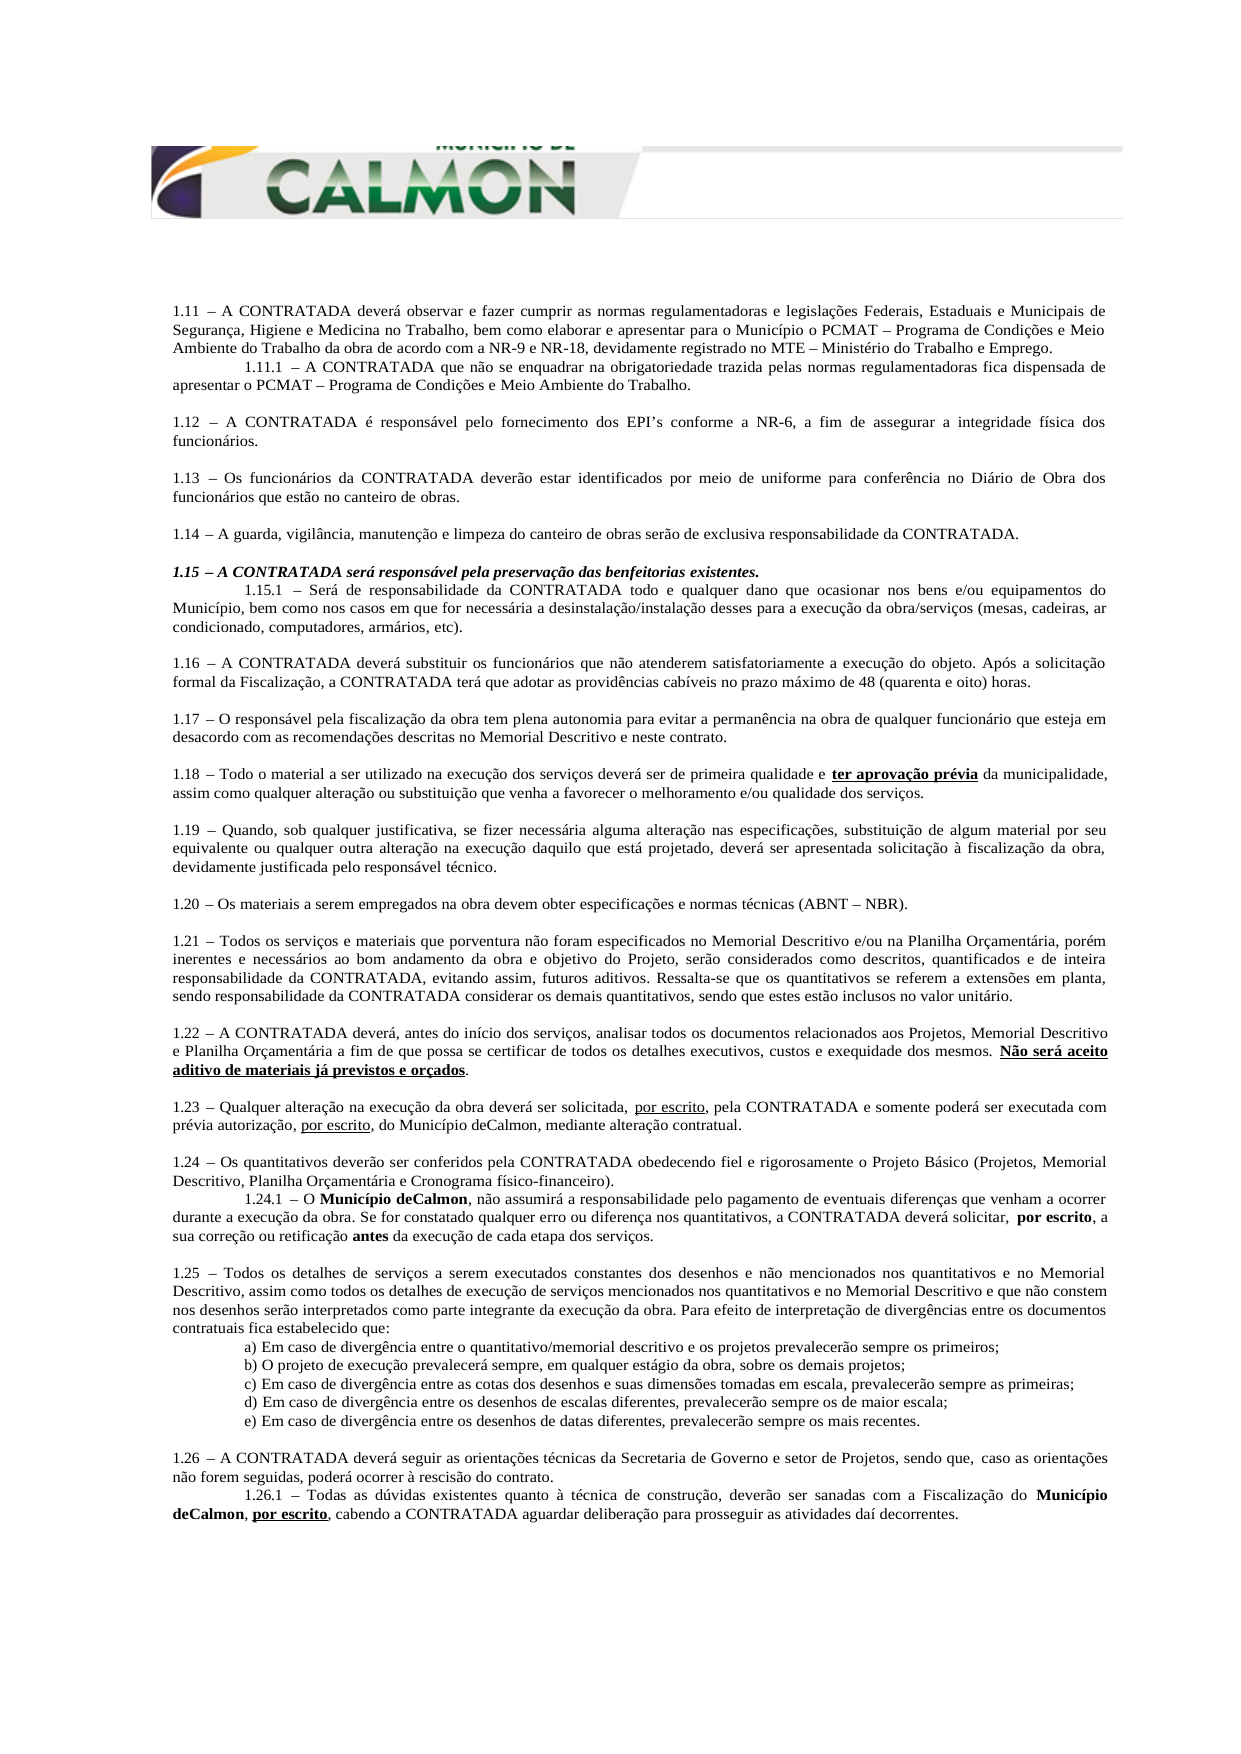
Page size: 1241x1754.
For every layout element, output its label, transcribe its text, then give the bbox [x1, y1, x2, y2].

list – Qualquer alteração na execução da obra deverá ser solicitada, por escrito, pela CONTRATADA e somente poderá ser executada com prévia autorização, por escrito, do Município deCalmon, mediante alteração contratual. [172, 1098, 1108, 1134]
list – O responsável pela fiscalização da obra tem plena autonomia para evitar a permanência na obra de qualquer funcionário que esteja em desacordo com as recomendações descritas no Memorial Descritivo e neste contrato. [172, 709, 1108, 746]
list Em caso de divergência entre os desenhos de escalas diferentes, prevalecerão sempre os de maior escala; [244, 1393, 1123, 1411]
list – Os quantitativos deverão ser conferidos pela CONTRATADA obedecendo fiel e rigorosamente o Projeto Básico (Projetos, Memorial Descritivo, Planilha Orçamentária e Cronograma físico-financeiro). [172, 1153, 1108, 1189]
list – A CONTRATADA será responsável pela preservação das benfeitorias existentes. [172, 562, 1123, 580]
list – Todo o material a ser utilizado na execução dos serviços deverá ser de primeira qualidade e ter aprovação prévia da municipalidade, assim como qualquer alteração ou substituição que venha a favorecer o melhoramento e/ou qualidade dos serviços. [172, 765, 1108, 801]
list – Todos os detalhes de serviços a serem executados constantes dos desenhos e não mencionados nos quantitativos e no Memorial Descritivo, assim como todos os detalhes de execução de serviços mencionados nos quantitativos e no Memorial Descritivo e que não constem nos desenhos serão interpretados como parte integrante da execução da obra. Para efeito de interpretação de divergências entre os documentos contratuais fica estabelecido que: [172, 1264, 1108, 1337]
list – Os materiais a serem empregados na obra devem obter especificações e normas técnicas (ABNT – NBR). [172, 894, 1123, 912]
list – A CONTRATADA deverá observar e fazer cumprir as normas regulamentadoras e legislações Federais, Estaduais e Municipais de Segurança, Higiene e Medicina no Trabalho, bem como elaborar e apresentar para o Município o PCMAT – Programa de Condições e Meio Ambiente do Trabalho da obra de acordo com a NR-9 e NR-18, devidamente registrado no MTE – Ministério do Trabalho e Emprego. [172, 302, 1108, 357]
list – A CONTRATADA deverá substituir os funcionários que não atenderem satisfatoriamente a execução do objeto. Após a solicitação formal da Fiscalização, a CONTRATADA terá que adotar as providências cabíveis no prazo máximo de 48 (quarenta e oito) horas. [172, 654, 1108, 691]
list – A CONTRATADA que não se enquadrar na obrigatoriedade trazida pelas normas regulamentadoras fica dispensada de apresentar o PCMAT – Programa de Condições e Meio Ambiente do Trabalho. [172, 357, 1108, 394]
picture [150, 146, 1123, 220]
list – O Município deCalmon, não assumirá a responsabilidade pelo pagamento de eventuais diferenças que venham a ocorrer durante a execução da obra. Se for constatado qualquer erro ou diferença nos quantitativos, a CONTRATADA deverá solicitar, por escrito, a sua correção ou retificação antes da execução de cada etapa dos serviços. [172, 1190, 1108, 1245]
list – Quando, sob qualquer justificativa, se fizer necessária alguma alteração nas especificações, substituição de algum material por seu equivalente ou qualquer outra alteração na execução daquilo que está projetado, deverá ser apresentada solicitação à fiscalização da obra, devidamente justificada pelo responsável técnico. [172, 821, 1108, 875]
list – A guarda, vigilância, manutenção e limpeza do canteiro de obras serão de exclusiva responsabilidade da CONTRATADA. [172, 524, 1123, 542]
list Em caso de divergência entre o quantitativo/memorial descritivo e os projetos prevalecerão sempre os primeiros; [244, 1337, 1123, 1355]
list Em caso de divergência entre os desenhos de datas diferentes, prevalecerão sempre os mais recentes. [244, 1412, 1123, 1430]
list O projeto de execução prevalecerá sempre, em qualquer estágio da obra, sobre os demais projetos; [244, 1356, 1123, 1374]
list – Será de responsabilidade da CONTRATADA todo e qualquer dano que ocasionar nos bens e/ou equipamentos do Município, bem como nos casos em que for necessária a desinstalação/instalação desses para a execução da obra/serviços (mesas, cadeiras, ar condicionado, computadores, armários, etc). [172, 581, 1108, 635]
list – Todos os serviços e materiais que porventura não foram especificados no Memorial Descritivo e/ou na Planilha Orçamentária, porém inerentes e necessários ao bom andamento da obra e objetivo do Projeto, serão considerados como descritos, quantificados e de inteira responsabilidade da CONTRATADA, evitando assim, futuros aditivos. Ressalta-se que os quantitativos se referem a extensões em planta, sendo responsabilidade da CONTRATADA considerar os demais quantitativos, sendo que estes estão inclusos no valor unitário. [172, 932, 1108, 1005]
list – Os funcionários da CONTRATADA deverão estar identificados por meio de uniforme para conferência no Diário de Obra dos funcionários que estão no canteiro de obras. [172, 469, 1108, 505]
list – Todas as dúvidas existentes quanto à técnica de construção, deverão ser sanadas com a Fiscalização do Município deCalmon, por escrito, cabendo a CONTRATADA aguardar deliberação para prosseguir as atividades daí decorrentes. [172, 1486, 1108, 1522]
list Em caso de divergência entre as cotas dos desenhos e suas dimensões tomadas em escala, prevalecerão sempre as primeiras; [244, 1375, 1123, 1393]
list – A CONTRATADA é responsável pelo fornecimento dos EPI’s conforme a NR-6, a fim de assegurar a integridade física dos funcionários. [172, 413, 1108, 449]
list – A CONTRATADA deverá, antes do início dos serviços, analisar todos os documentos relacionados aos Projetos, Memorial Descritivo e Planilha Orçamentária a fim de que possa se certificar de todos os detalhes executivos, custos e exequidade dos mesmos. Não será aceito aditivo de materiais já previstos e orçados. [172, 1024, 1108, 1079]
list – A CONTRATADA deverá seguir as orientações técnicas da Secretaria de Governo e setor de Projetos, sendo que, caso as orientações não forem seguidas, poderá ocorrer à rescisão do contrato. [172, 1449, 1108, 1485]
